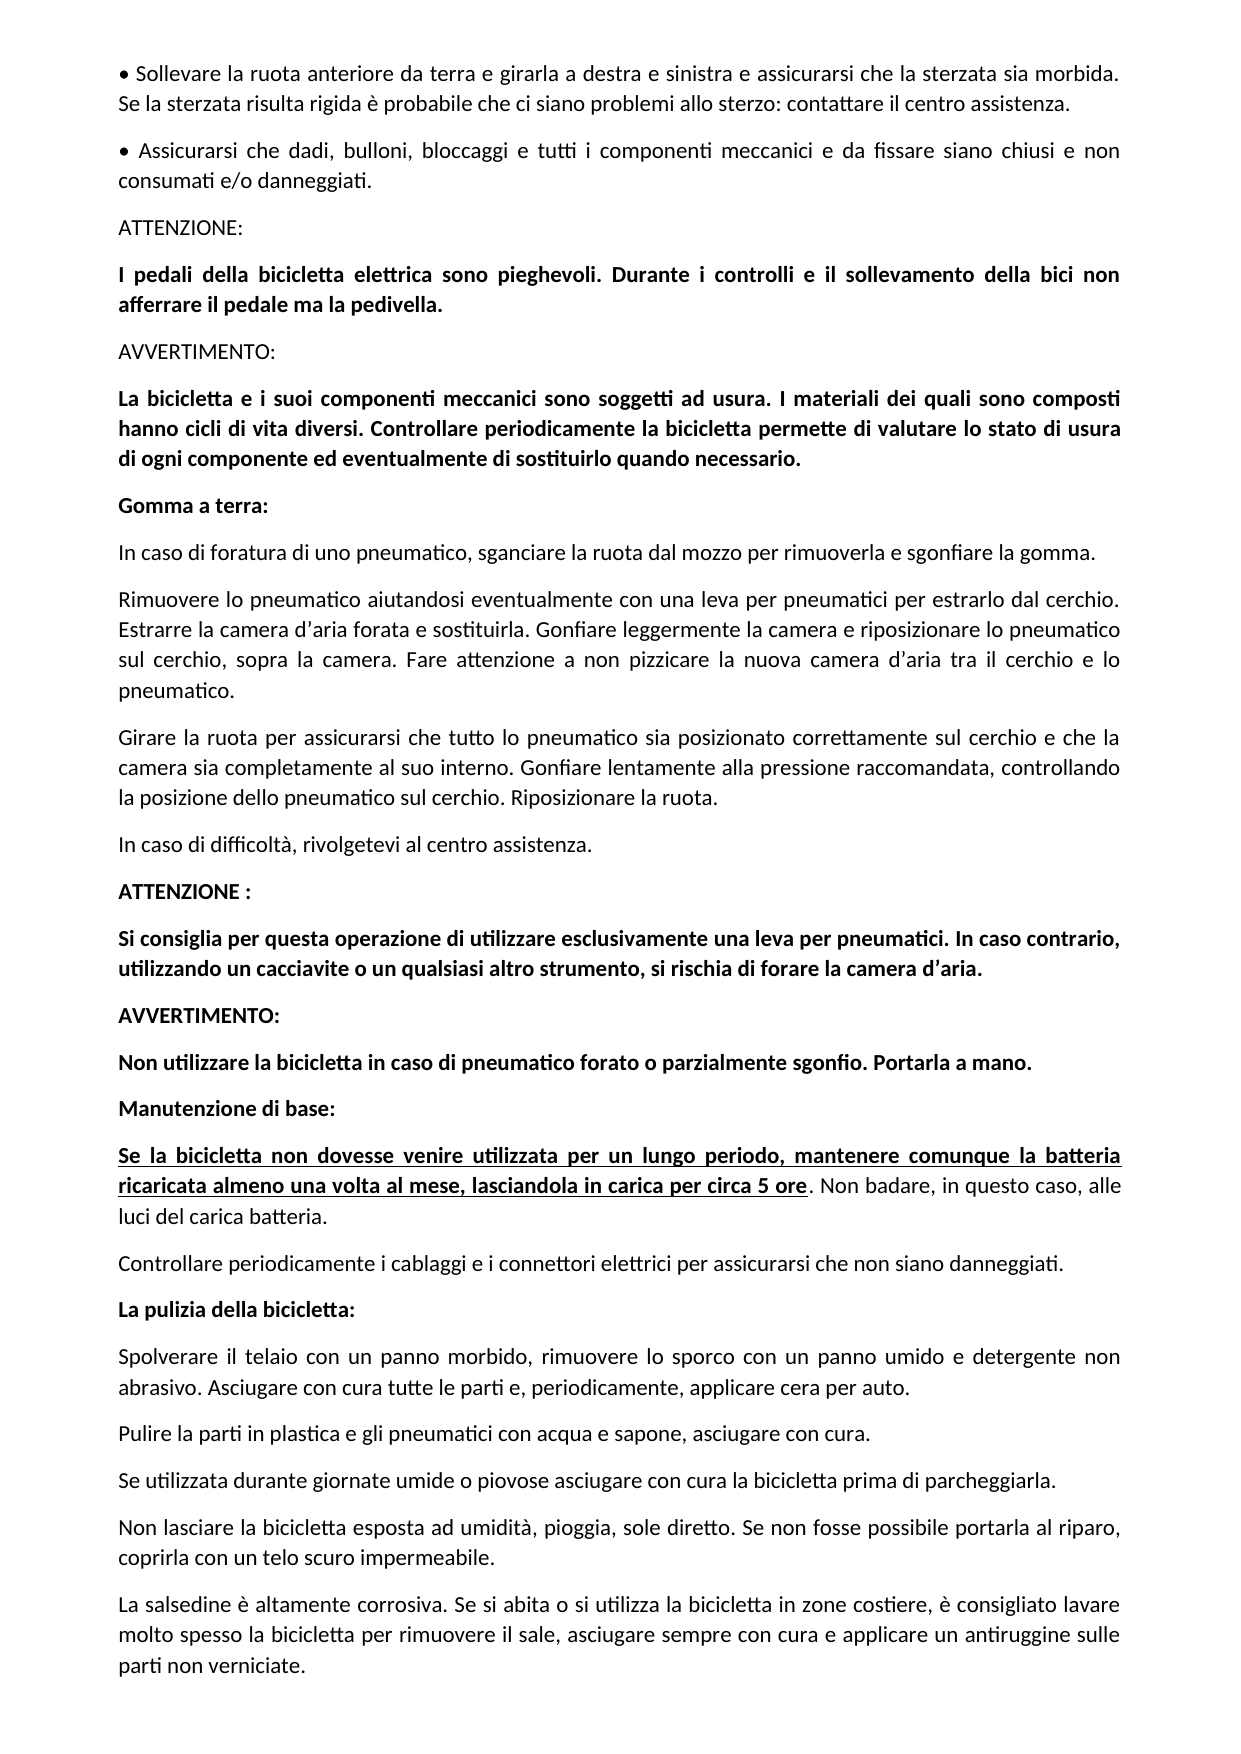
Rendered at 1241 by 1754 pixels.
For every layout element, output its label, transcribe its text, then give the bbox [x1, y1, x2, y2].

text AVVERTIMENTO: [118, 337, 1122, 365]
text In caso di foratura di uno pneumatico, sganciare la ruota dal mozzo per rimuoverla e sgonfiare la gomma. [118, 538, 1122, 566]
text Non lasciare la bicicletta esposta ad umidità, pioggia, sole diretto. Se non fosse possibile portarla al riparo, coprirla con un telo scuro impermeabile. [118, 1513, 1122, 1571]
text • Sollevare la ruota anteriore da terra e girarla a destra e sinistra e assicurarsi che la sterzata sia morbida. Se la sterzata risulta rigida è probabile che ci siano problemi allo sterzo: contattare il centro assistenza. [118, 59, 1122, 117]
text AVVERTIMENTO: [118, 1001, 1122, 1029]
text ATTENZIONE: [118, 213, 1122, 241]
text Non utilizzare la bicicletta in caso di pneumatico forato o parzialmente sgonfio. Portarla a mano. [118, 1048, 1122, 1076]
text La bicicletta e i suoi componenti meccanici sono soggetti ad usura. I materiali dei quali sono composti hanno cicli di vita diversi. Controllare periodicamente la bicicletta permette di valutare lo stato di usura di ogni componente ed eventualmente di sostituirlo quando necessario. [118, 384, 1122, 472]
text Se utilizzata durante giornate umide o piovose asciugare con cura la bicicletta prima di parcheggiarla. [118, 1466, 1122, 1494]
text Gomma a terra: [118, 491, 1122, 519]
text Manutenzione di base: [118, 1094, 1122, 1122]
text La pulizia della bicicletta: [118, 1296, 1122, 1323]
text Se la bicicletta non dovesse venire utilizzata per un lungo periodo, mantenere comunque la batteria ricaricata almeno una volta al mese, lasciandola in carica per circa 5 ore. Non badare, in questo caso, alle luci del carica batteria. [118, 1167, 1122, 1230]
text Pulire la parti in plastica e gli pneumatici con acqua e sapone, asciugare con cura. [118, 1419, 1122, 1447]
text Controllare periodicamente i cablaggi e i connettori elettrici per assicurarsi che non siano danneggiati. [118, 1249, 1122, 1277]
text Girare la ruota per assicurarsi che tutto lo pneumatico sia posizionato correttamente sul cerchio e che la camera sia completamente al suo interno. Gonfiare lentamente alla pressione raccomandata, controllando la posizione dello pneumatico sul cerchio. Riposizionare la ruota. [118, 723, 1122, 811]
text • Assicurarsi che dadi, bulloni, bloccaggi e tutti i componenti meccanici e da fissare siano chiusi e non consumati e/o danneggiati. [118, 136, 1122, 194]
text Spolverare il telaio con un panno morbido, rimuovere lo sporco con un panno umido e detergente non abrasivo. Asciugare con cura tutte le parti e, periodicamente, applicare cera per auto. [118, 1342, 1122, 1401]
text In caso di difficoltà, rivolgetevi al centro assistenza. [118, 830, 1122, 858]
text Rimuovere lo pneumatico aiutandosi eventualmente con una leva per pneumatici per estrarlo dal cerchio. Estrarre la camera d’aria forata e sostituirla. Gonfiare leggermente la camera e riposizionare lo pneumatico sul cerchio, sopra la camera. Fare attenzione a non pizzicare la nuova camera d’aria tra il cerchio e lo pneumatico. [118, 585, 1122, 704]
text La salsedine è altamente corrosiva. Se si abita o si utilizza la bicicletta in zone costiere, è consigliato lavare molto spesso la bicicletta per rimuovere il sale, asciugare sempre con cura e applicare un antiruggine sulle parti non verniciate. [118, 1590, 1122, 1679]
text I pedali della bicicletta elettrica sono pieghevoli. Durante i controlli e il sollevamento della bici non afferrare il pedale ma la pedivella. [118, 260, 1122, 318]
text Se la bicicletta non dovesse venire utilizzata per un lungo periodo, mantenere comunque la batteria ricaricata almeno una volta al mese, lasciandola in carica per circa 5 ore. Non badare, in questo caso, alle luci del carica batteria. [118, 1141, 1122, 1166]
text Si consiglia per questa operazione di utilizzare esclusivamente una leva per pneumatici. In caso contrario, utilizzando un cacciavite o un qualsiasi altro strumento, si rischia di forare la camera d’aria. [118, 924, 1122, 982]
text ATTENZIONE : [118, 877, 1122, 905]
